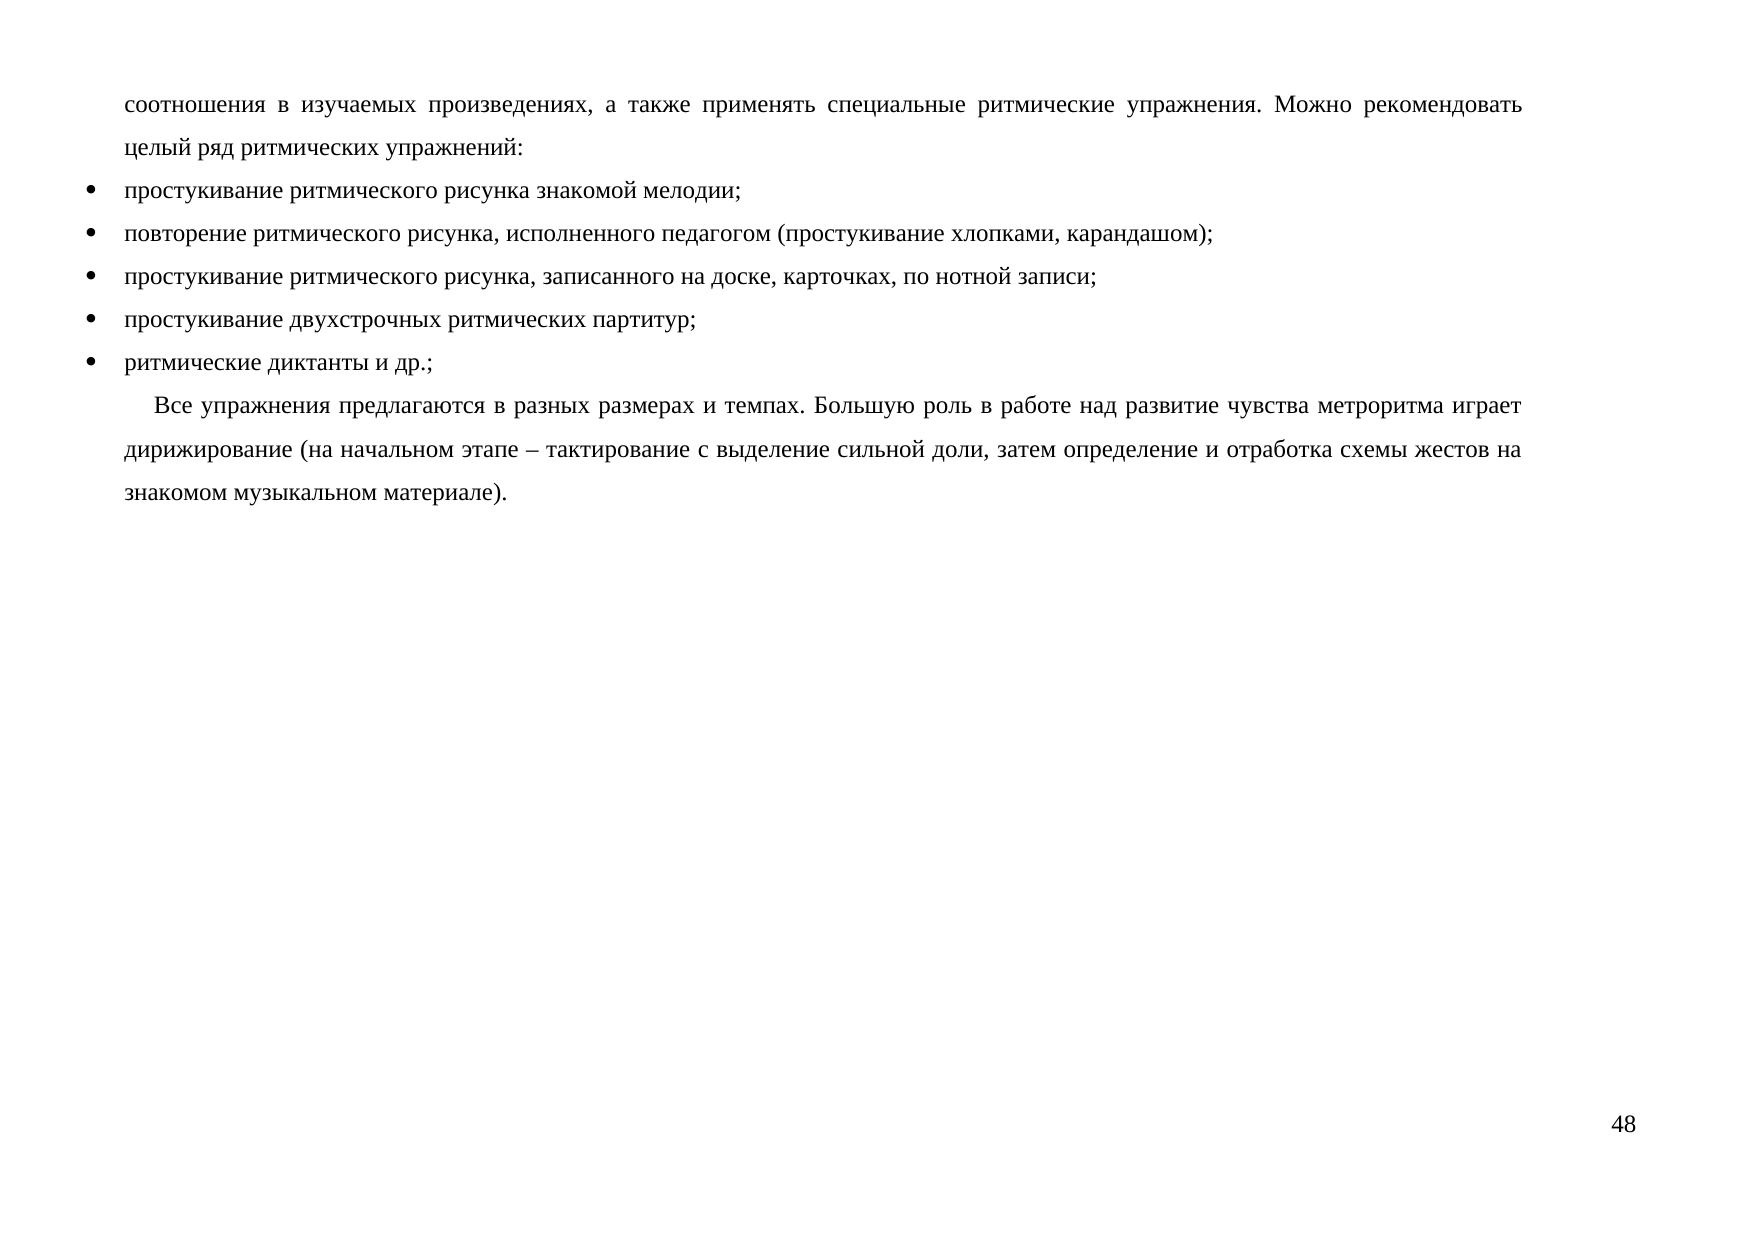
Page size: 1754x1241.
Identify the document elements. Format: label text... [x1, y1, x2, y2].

list простукивание двухстрочных ритмических партитур; [87, 304, 1524, 333]
list простукивание ритмического рисунка знакомой мелодии; [87, 175, 1524, 204]
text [124, 89, 1524, 161]
list простукивание ритмического рисунка, записанного на доске, карточках, по нотной записи; [87, 261, 1524, 290]
list ритмические диктанты и др.; [87, 347, 1524, 376]
text Все упражнения предлагаются в разных размерах и темпах. Большую роль в работе над развитие чувства метроритма играет дирижирование (на начальном этапе – тактирование с выделение сильной доли, затем определение и отработка схемы жестов на знакомом музыкальном материале). [124, 391, 1524, 506]
list повторение ритмического рисунка, исполненного педагогом (простукивание хлопками, карандашом); [87, 218, 1524, 247]
